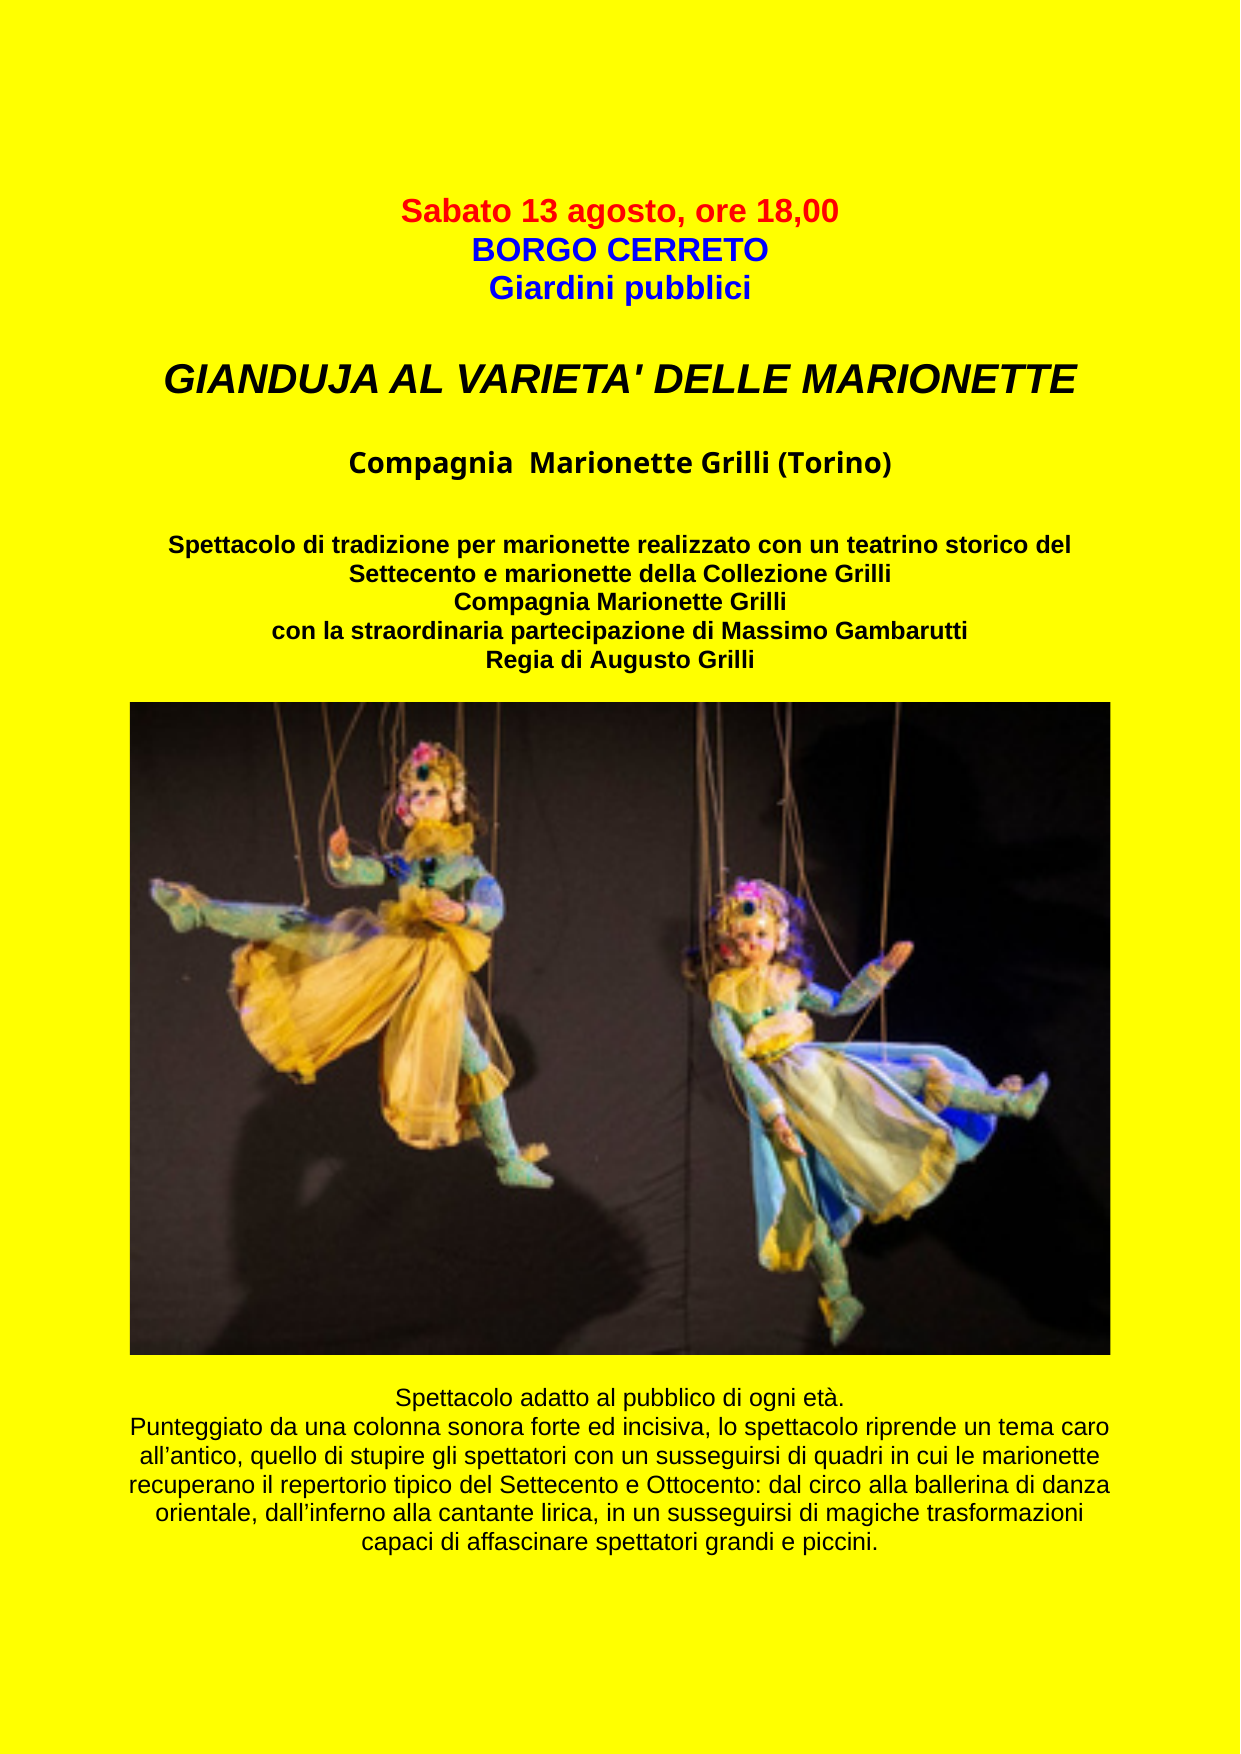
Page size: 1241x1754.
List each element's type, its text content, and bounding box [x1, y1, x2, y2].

text con la straordinaria partecipazione di Massimo Gambarutti [118, 616, 1122, 645]
text Regia di Augusto Grilli [118, 645, 1122, 673]
text Spettacolo adatto al pubblico di ogni età. [118, 1383, 1122, 1412]
text BORGO CERRETO [118, 230, 1122, 268]
text Compagnia Marionette Grilli (Torino) [118, 442, 1122, 482]
picture [129, 702, 1111, 1355]
text Punteggiato da una colonna sonora forte ed incisiva, lo spettacolo riprende un tema caro all’antico, quello di stupire gli spettatori con un susseguirsi di quadri in cui le marionette recuperano il repertorio tipico del Settecento e Ottocento: dal circo alla ballerina di danza orientale, dall’inferno alla cantante lirica, in un susseguirsi di magiche trasformazioni capaci di affascinare spettatori grandi e piccini. [118, 1412, 1122, 1556]
text GIANDUJA AL VARIETA' DELLE MARIONETTE [118, 354, 1122, 402]
text Sabato 13 agosto, ore 18,00 [118, 191, 1122, 230]
text Giardini pubblici [118, 268, 1122, 307]
text Spettacolo di tradizione per marionette realizzato con un teatrino storico del Settecento e marionette della Collezione Grilli [118, 530, 1122, 587]
text Compagnia Marionette Grilli [118, 587, 1122, 616]
